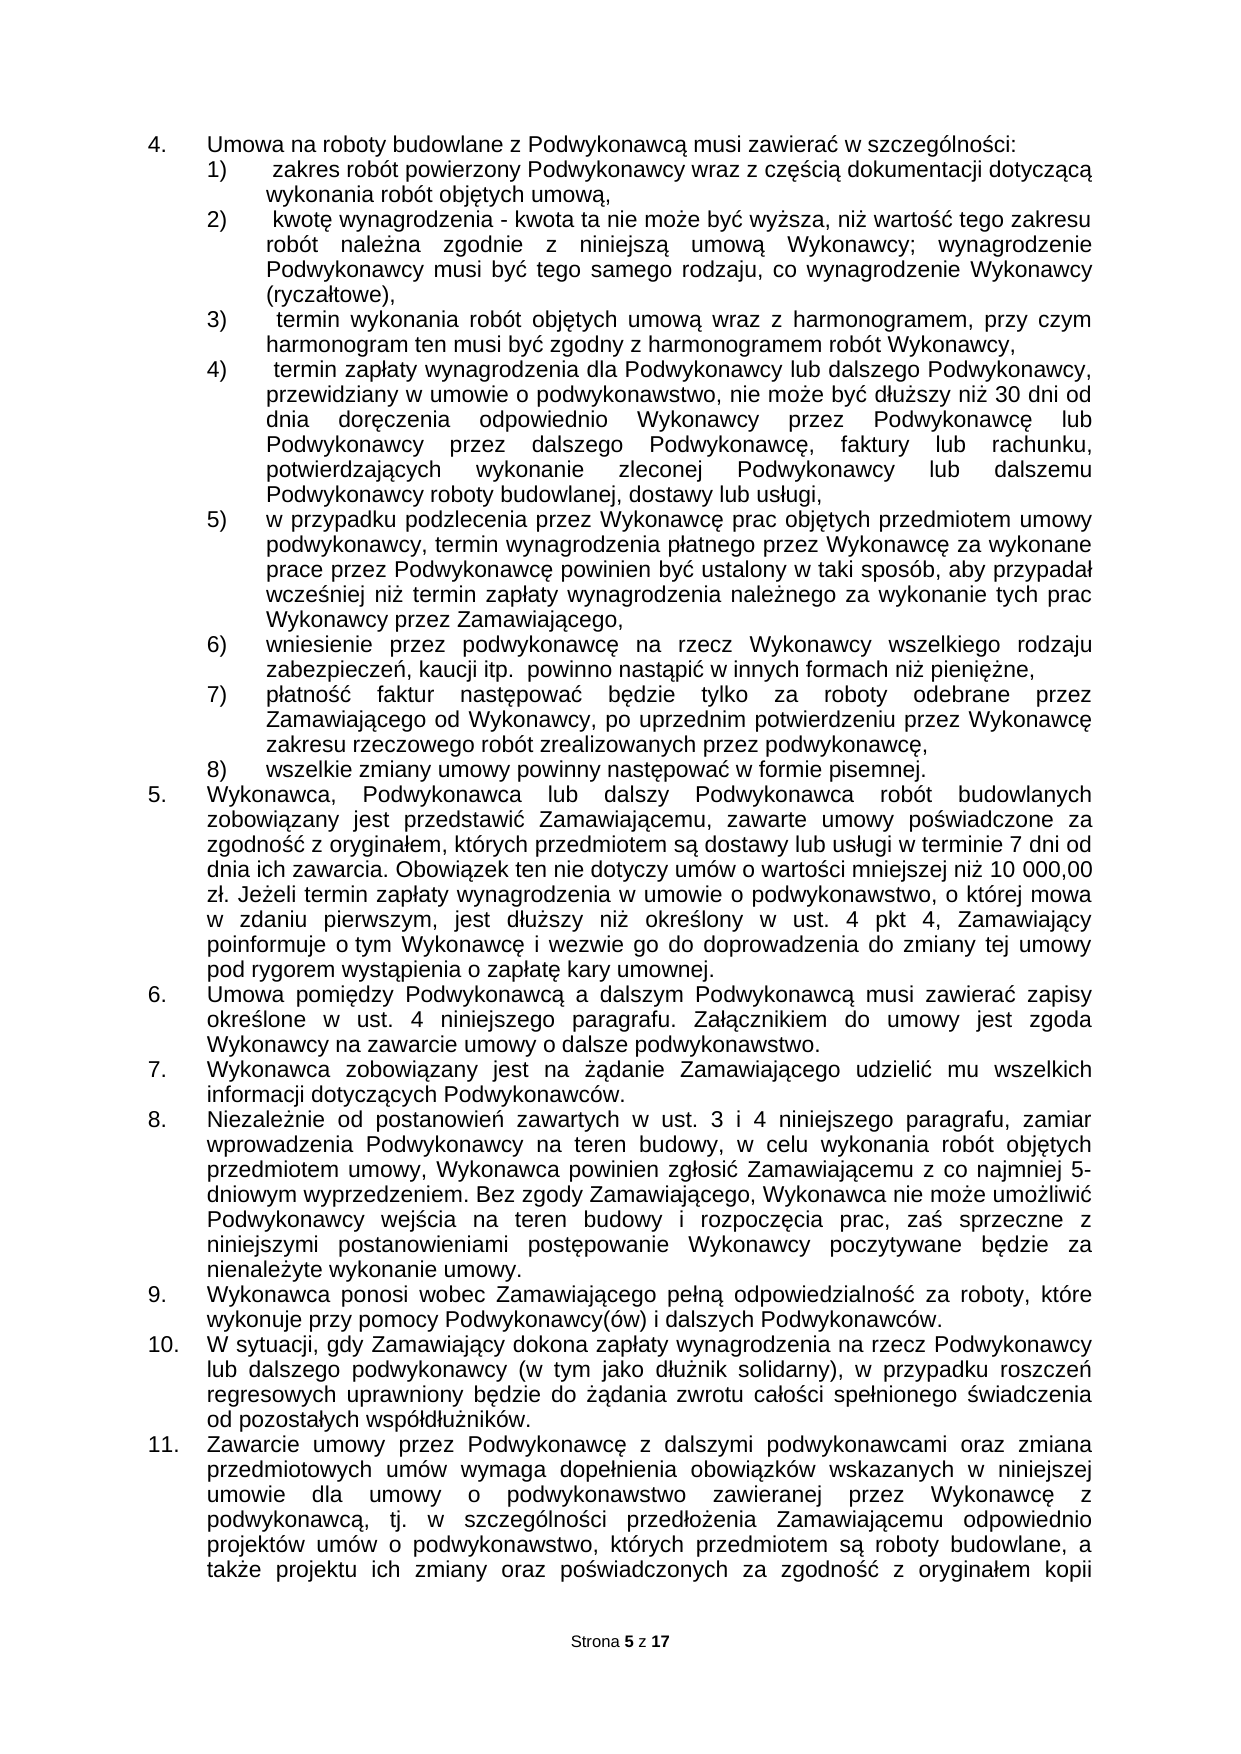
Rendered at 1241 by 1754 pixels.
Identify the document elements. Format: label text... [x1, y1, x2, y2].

list Niezależnie od postanowień zawartych w ust. 3 i 4 niniejszego paragrafu, zamiar wprowadzenia Podwykonawcy na teren budowy, w celu wykonania robót objętych przedmiotem umowy, Wykonawca powinien zgłosić Zamawiającemu z co najmniej 5-dniowym wyprzedzeniem. Bez zgody Zamawiającego, Wykonawca nie może umożliwić Podwykonawcy wejścia na teren budowy i rozpoczęcia prac, zaś sprzeczne z niniejszymi postanowieniami postępowanie Wykonawcy poczytywane będzie za nienależyte wykonanie umowy. [148, 1108, 1093, 1283]
list Umowa na roboty budowlane z Podwykonawcą musi zawierać w szczególności: [148, 133, 1093, 158]
list termin wykonania robót objętych umową wraz z harmonogramem, przy czym harmonogram ten musi być zgodny z harmonogramem robót Wykonawcy, [207, 308, 1093, 358]
list zakres robót powierzony Podwykonawcy wraz z częścią dokumentacji dotyczącą wykonania robót objętych umową, [207, 158, 1093, 208]
list wniesienie przez podwykonawcę na rzecz Wykonawcy wszelkiego rodzaju zabezpieczeń, kaucji itp. powinno nastąpić w innych formach niż pieniężne, [207, 633, 1093, 683]
list Wykonawca zobowiązany jest na żądanie Zamawiającego udzielić mu wszelkich informacji dotyczących Podwykonawców. [148, 1058, 1093, 1108]
list W sytuacji, gdy Zamawiający dokona zapłaty wynagrodzenia na rzecz Podwykonawcy lub dalszego podwykonawcy (w tym jako dłużnik solidarny), w przypadku roszczeń regresowych uprawniony będzie do żądania zwrotu całości spełnionego świadczenia od pozostałych współdłużników. [148, 1333, 1093, 1433]
list w przypadku podzlecenia przez Wykonawcę prac objętych przedmiotem umowy podwykonawcy, termin wynagrodzenia płatnego przez Wykonawcę za wykonane prace przez Podwykonawcę powinien być ustalony w taki sposób, aby przypadał wcześniej niż termin zapłaty wynagrodzenia należnego za wykonanie tych prac Wykonawcy przez Zamawiającego, [207, 508, 1093, 633]
list Umowa pomiędzy Podwykonawcą a dalszym Podwykonawcą musi zawierać zapisy określone w ust. 4 niniejszego paragrafu. Załącznikiem do umowy jest zgoda Wykonawcy na zawarcie umowy o dalsze podwykonawstwo. [148, 983, 1093, 1058]
list płatność faktur następować będzie tylko za roboty odebrane przez Zamawiającego od Wykonawcy, po uprzednim potwierdzeniu przez Wykonawcę zakresu rzeczowego robót zrealizowanych przez podwykonawcę, [207, 683, 1093, 758]
list Wykonawca ponosi wobec Zamawiającego pełną odpowiedzialność za roboty, które wykonuje przy pomocy Podwykonawcy(ów) i dalszych Podwykonawców. [148, 1283, 1093, 1333]
list kwotę wynagrodzenia - kwota ta nie może być wyższa, niż wartość tego zakresu robót należna zgodnie z niniejszą umową Wykonawcy; wynagrodzenie Podwykonawcy musi być tego samego rodzaju, co wynagrodzenie Wykonawcy (ryczałtowe), [207, 208, 1093, 308]
list Wykonawca, Podwykonawca lub dalszy Podwykonawca robót budowlanych zobowiązany jest przedstawić Zamawiającemu, zawarte umowy poświadczone za zgodność z oryginałem, których przedmiotem są dostawy lub usługi w terminie 7 dni od dnia ich zawarcia. Obowiązek ten nie dotyczy umów o wartości mniejszej niż 10 000,00 zł. Jeżeli termin zapłaty wynagrodzenia w umowie o podwykonawstwo, o której mowa w zdaniu pierwszym, jest dłuższy niż określony w ust. 4 pkt 4, Zamawiający poinformuje o tym Wykonawcę i wezwie go do doprowadzenia do zmiany tej umowy pod rygorem wystąpienia o zapłatę kary umownej. [148, 783, 1093, 983]
list termin zapłaty wynagrodzenia dla Podwykonawcy lub dalszego Podwykonawcy, przewidziany w umowie o podwykonawstwo, nie może być dłuższy niż 30 dni od dnia doręczenia odpowiednio Wykonawcy przez Podwykonawcę lub Podwykonawcy przez dalszego Podwykonawcę, faktury lub rachunku, potwierdzających wykonanie zleconej Podwykonawcy lub dalszemu Podwykonawcy roboty budowlanej, dostawy lub usługi, [207, 358, 1093, 508]
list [148, 1433, 1093, 1583]
list wszelkie zmiany umowy powinny następować w formie pisemnej. [207, 758, 1093, 783]
